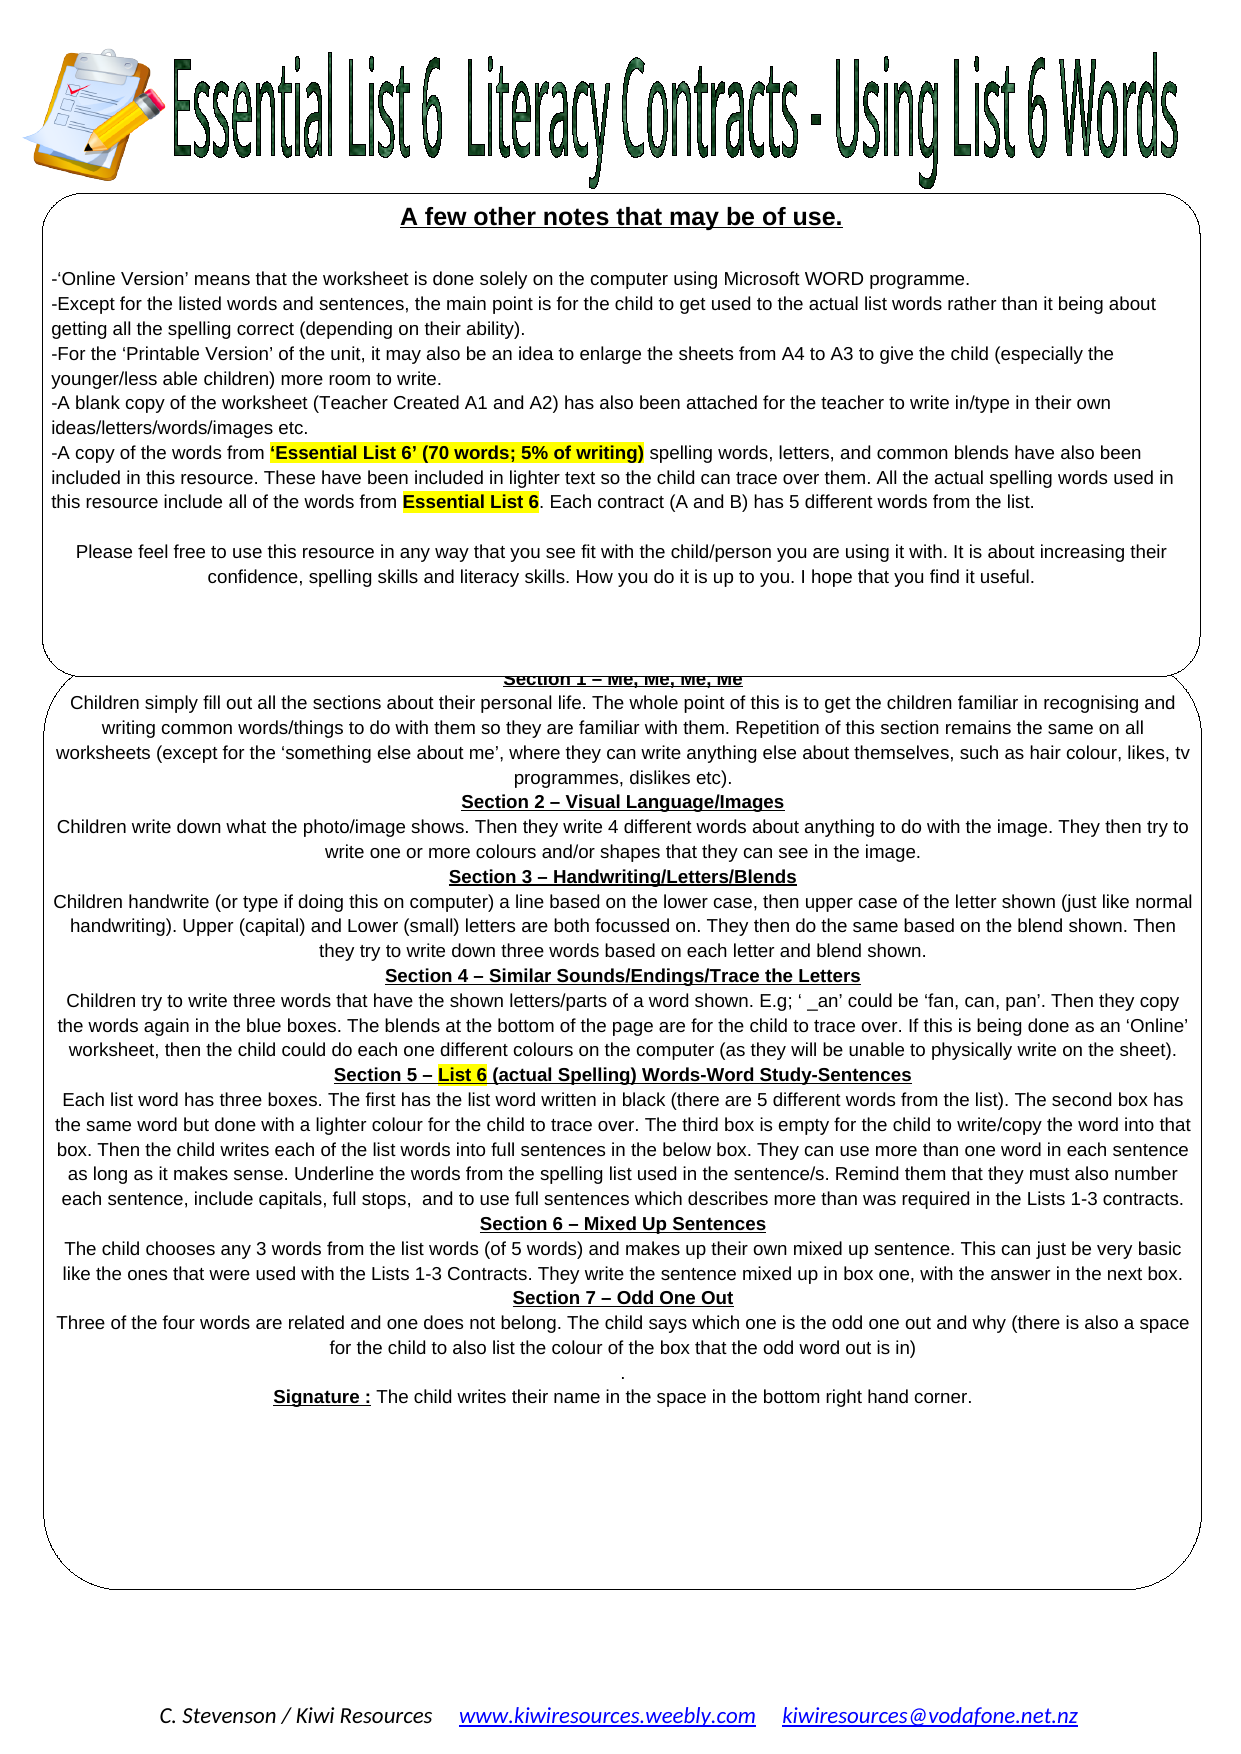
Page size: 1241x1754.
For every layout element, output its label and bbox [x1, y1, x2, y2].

picture [513, 82, 531, 157]
picture [278, 67, 291, 157]
picture [984, 82, 1000, 157]
picture [1162, 81, 1178, 157]
picture [379, 82, 395, 157]
picture [1028, 57, 1046, 157]
picture [214, 82, 229, 157]
picture [590, 83, 609, 188]
picture [766, 67, 779, 157]
picture [647, 82, 668, 157]
picture [726, 82, 744, 157]
picture [712, 82, 724, 155]
picture [1002, 67, 1014, 157]
picture [257, 82, 275, 155]
picture [422, 57, 442, 157]
picture [536, 81, 548, 155]
picture [304, 82, 322, 157]
picture [748, 81, 764, 157]
picture [496, 67, 509, 157]
picture [918, 82, 937, 188]
picture [673, 82, 690, 155]
picture [955, 60, 970, 155]
picture [10, 37, 172, 199]
picture [1060, 60, 1095, 155]
picture [350, 60, 365, 155]
picture [895, 81, 913, 155]
picture [1124, 82, 1135, 155]
picture [1137, 53, 1156, 157]
picture [572, 82, 588, 157]
picture [175, 60, 190, 155]
picture [837, 60, 858, 157]
picture [397, 67, 409, 157]
picture [232, 81, 252, 157]
picture [549, 82, 568, 157]
picture [864, 81, 880, 157]
picture [812, 115, 820, 124]
picture [695, 67, 707, 157]
picture [782, 82, 798, 157]
picture [194, 82, 210, 157]
picture [469, 60, 484, 155]
picture [1097, 82, 1118, 157]
picture [622, 57, 644, 157]
